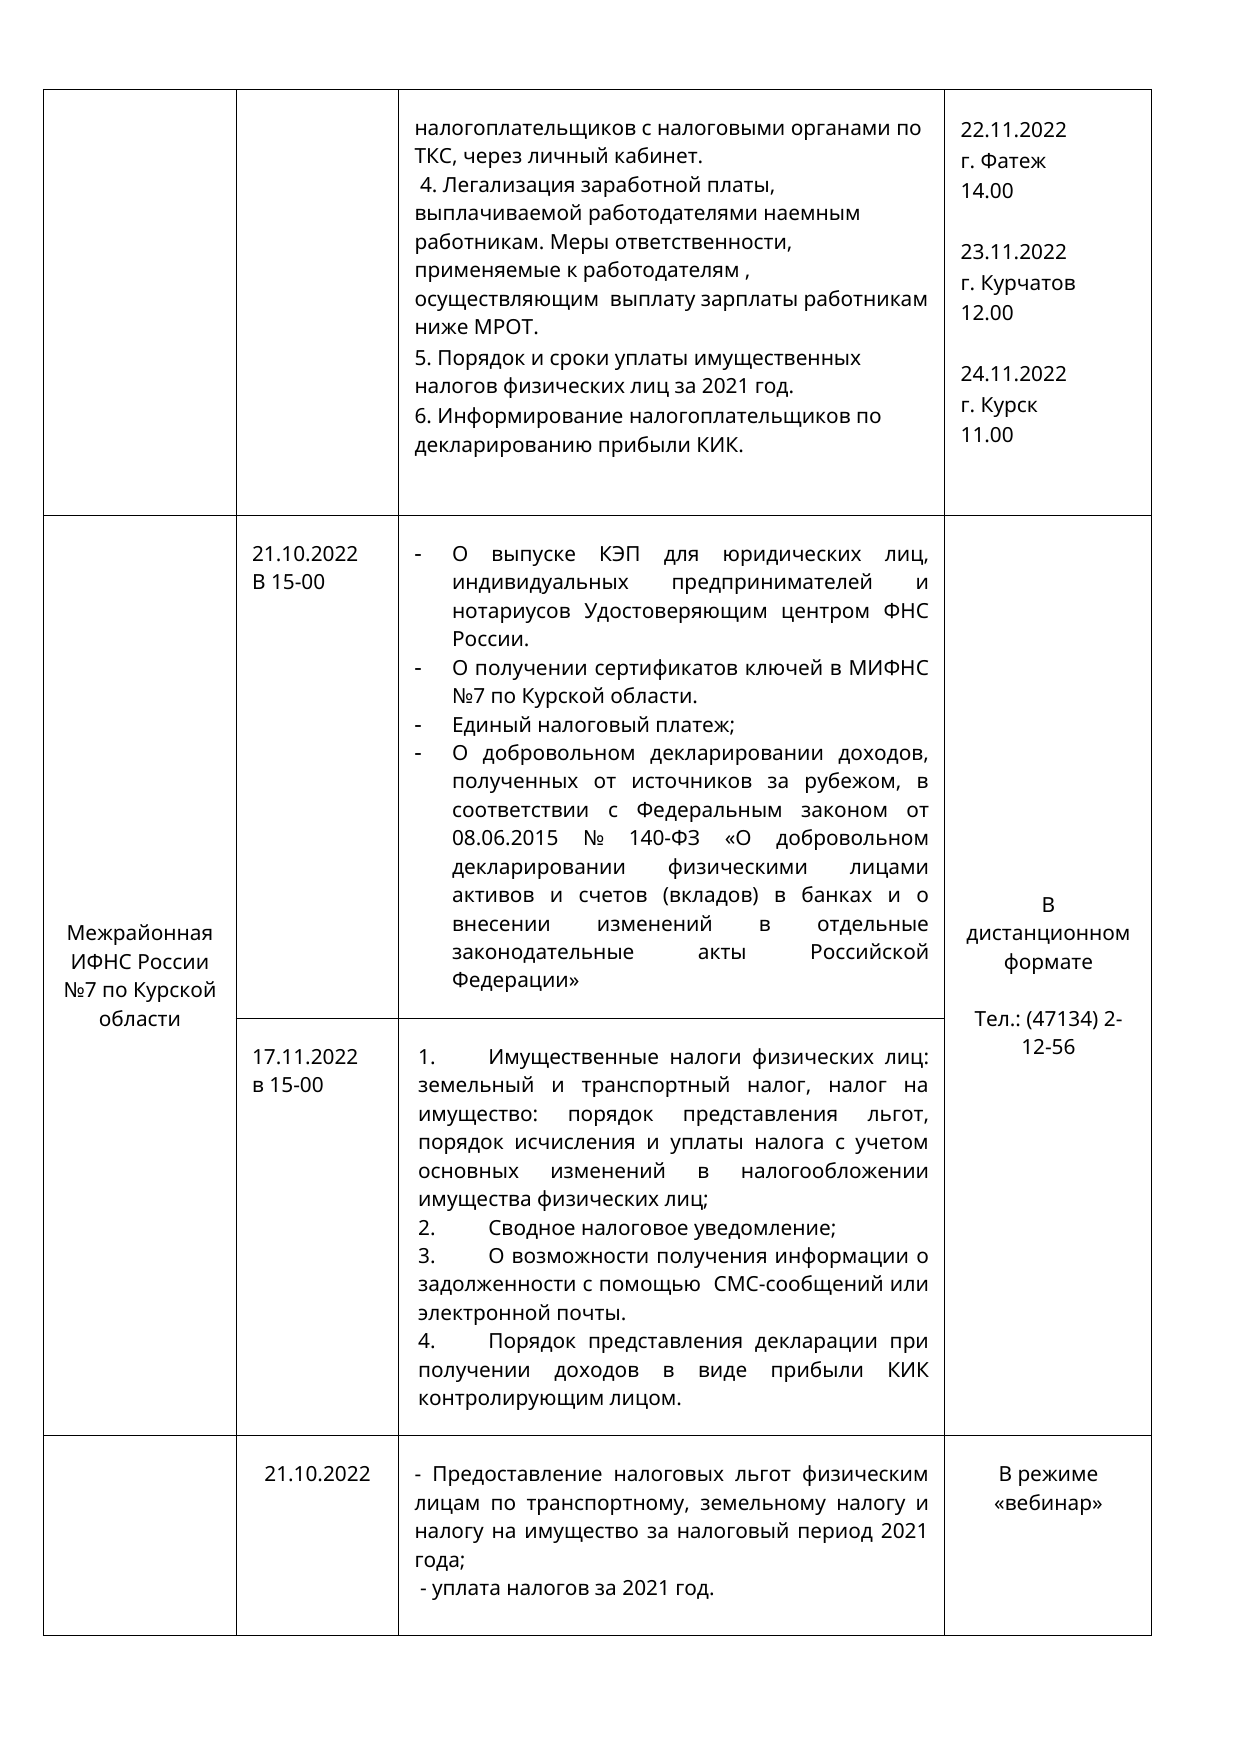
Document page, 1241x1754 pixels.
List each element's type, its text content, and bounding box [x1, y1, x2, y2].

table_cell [237, 90, 398, 514]
table_cell 17.11.2022 в 15-00 [237, 1019, 398, 1435]
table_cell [945, 90, 1151, 514]
table_cell Межрайонная ИФНС России №7 по Курской области [44, 516, 236, 1435]
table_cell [44, 1436, 236, 1635]
table_cell 21.10.2022 В 15-00 [237, 516, 398, 1017]
table_cell О выпуске КЭП для юридических лиц, индивидуальных предпринимателей и нотариусов Удостоверяющим центром ФНС России. О получении сертификатов ключей в МИФНС №7 по Курской области. Единый налоговый платеж; О добровольном декларировании доходов, полученных от источников за рубежом, в соответствии с Федеральным законом от 08.06.2015 № 140-ФЗ «О добровольном декларировании физическими лицами активов и счетов (вкладов) в банках и о внесении изменений в отдельные законодательные акты Российской Федерации» [399, 516, 944, 1017]
table_cell 21.10.2022 [237, 1436, 398, 1635]
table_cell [399, 1436, 944, 1635]
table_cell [399, 90, 944, 514]
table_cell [945, 1436, 1151, 1635]
table_cell Имущественные налоги физических лиц: земельный и транспортный налог, налог на имущество: порядок представления льгот, порядок исчисления и уплаты налога с учетом основных изменений в налогообложении имущества физических лиц; Сводное налоговое уведомление; О возможности получения информации о задолженности с помощью СМС-сообщений или электронной почты. Порядок представления декларации при получении доходов в виде прибыли КИК контролирующим лицом. [399, 1019, 944, 1435]
table_cell В дистанционном формате Тел.: (47134) 2-12-56 [945, 516, 1151, 1435]
